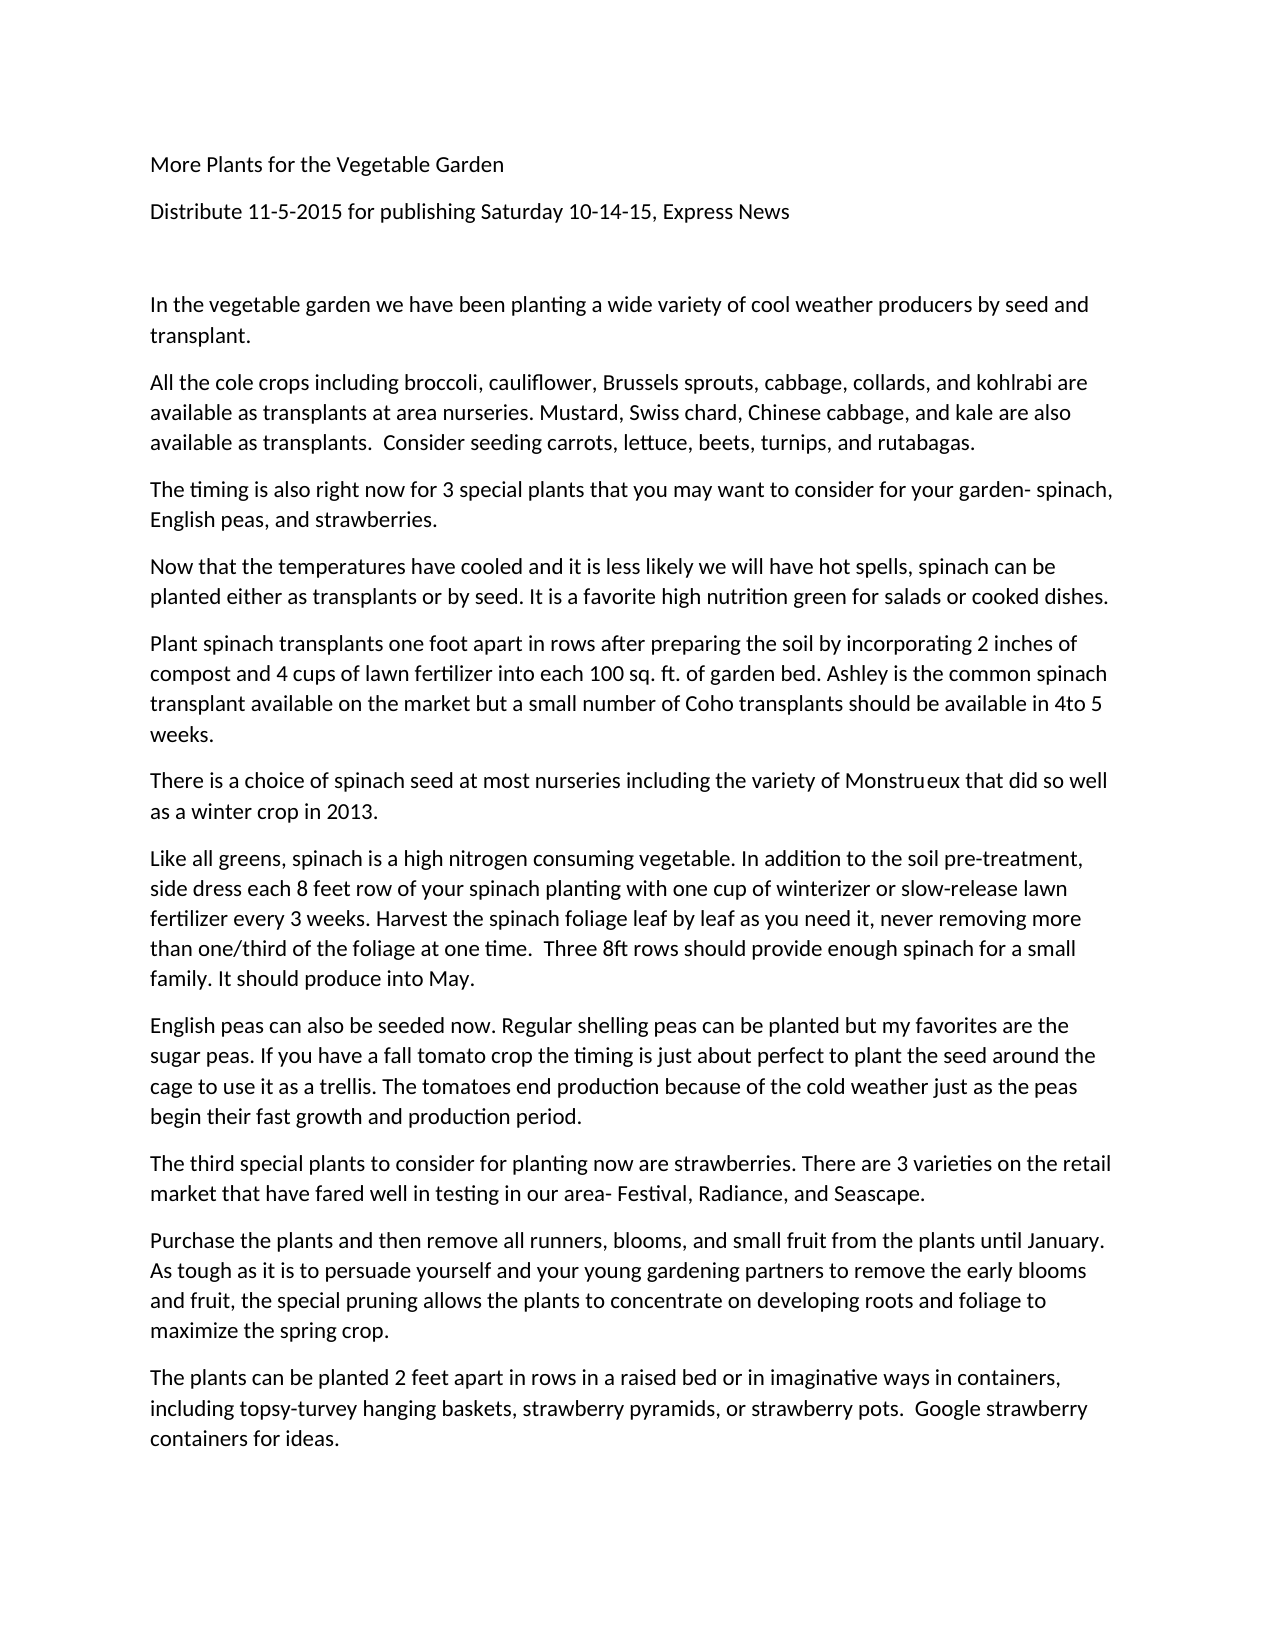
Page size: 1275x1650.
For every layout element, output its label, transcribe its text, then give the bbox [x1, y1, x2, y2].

text Now that the temperatures have cooled and it is less likely we will have hot spells, spinach can be planted either as transplants or by seed. It is a favorite high nutrition green for salads or cooked dishes. [150, 552, 1125, 610]
text The third special plants to consider for planting now are strawberries. There are 3 varieties on the retail market that have fared well in testing in our area- Festival, Radiance, and Seascape. [150, 1149, 1125, 1207]
text There is a choice of spinach seed at most nurseries including the variety of Monstrueux that did so well as a winter crop in 2013. [150, 767, 1125, 825]
text All the cole crops including broccoli, cauliflower, Brussels sprouts, cabbage, collards, and kohlrabi are available as transplants at area nurseries. Mustard, Swiss chard, Chinese cabbage, and kale are also available as transplants. Consider seeding carrots, lettuce, beets, turnips, and rutabagas. [150, 368, 1125, 456]
text Distribute 11-5-2015 for publishing Saturday 10-14-15, Express News [150, 197, 1125, 225]
text The plants can be planted 2 feet apart in rows in a raised bed or in imaginative ways in containers, including topsy-turvey hanging baskets, strawberry pyramids, or strawberry pots. Google strawberry containers for ideas. [150, 1363, 1125, 1452]
text Plant spinach transplants one foot apart in rows after preparing the soil by incorporating 2 inches of compost and 4 cups of lawn fertilizer into each 100 sq. ft. of garden bed. Ashley is the common spinach transplant available on the market but a small number of Coho transplants should be available in 4to 5 weeks. [150, 629, 1125, 748]
text More Plants for the Vegetable Garden [150, 150, 1125, 178]
text English peas can also be seeded now. Regular shelling peas can be planted but my favorites are the sugar peas. If you have a fall tomato crop the timing is just about perfect to plant the seed around the cage to use it as a trellis. The tomatoes end production because of the cold weather just as the peas begin their fast growth and production period. [150, 1011, 1125, 1130]
text The timing is also right now for 3 special plants that you may want to consider for your garden- spinach, English peas, and strawberries. [150, 475, 1125, 533]
text Like all greens, spinach is a high nitrogen consuming vegetable. In addition to the soil pre-treatment, side dress each 8 feet row of your spinach planting with one cup of winterizer or slow-release lawn fertilizer every 3 weeks. Harvest the spinach foliage leaf by leaf as you need it, never removing more than one/third of the foliage at one time. Three 8ft rows should provide enough spinach for a small family. It should produce into May. [150, 844, 1125, 993]
text In the vegetable garden we have been planting a wide variety of cool weather producers by seed and transplant. [150, 291, 1125, 349]
text Purchase the plants and then remove all runners, blooms, and small fruit from the plants until January. As tough as it is to persuade yourself and your young gardening partners to remove the early blooms and fruit, the special pruning allows the plants to concentrate on developing roots and foliage to maximize the spring crop. [150, 1226, 1125, 1345]
